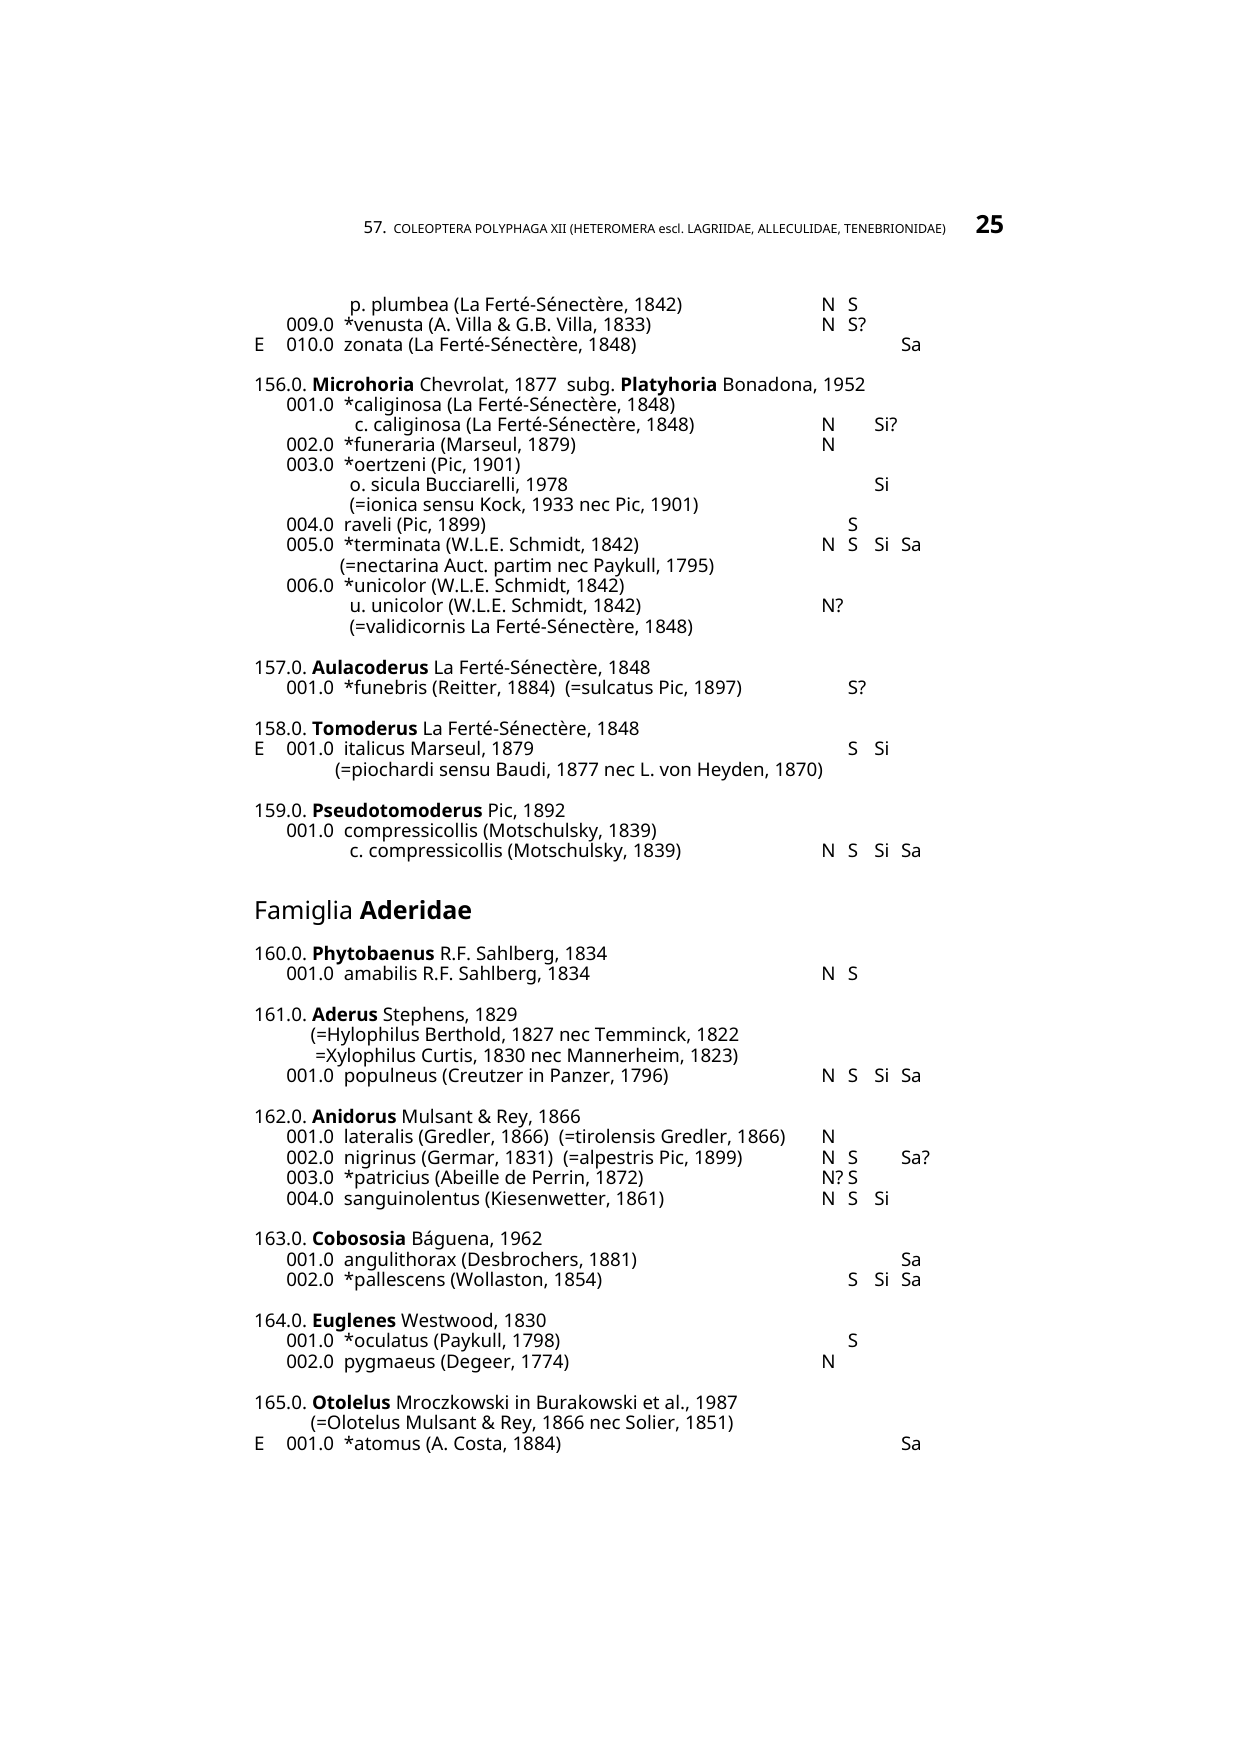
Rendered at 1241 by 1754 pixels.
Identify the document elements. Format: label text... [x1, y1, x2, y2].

text 001.0 lateralis (Gredler, 1866) (=tirolensis Gredler, 1866) N [254, 1127, 1004, 1148]
text (=ionica sensu Kock, 1933 nec Pic, 1901) [254, 495, 1004, 515]
text 157.0. Aulacoderus La Ferté-Sénectère, 1848 [254, 658, 1004, 678]
text c. caliginosa (La Ferté-Sénectère, 1848) N Si? [254, 415, 1004, 435]
text (=piochardi sensu Baudi, 1877 nec L. von Heyden, 1870) [254, 760, 1004, 780]
text p. plumbea (La Ferté-Sénectère, 1842) N S [254, 295, 1004, 315]
text 156.0. Microhoria Chevrolat, 1877 subg. Platyhoria Bonadona, 1952 [254, 375, 1004, 395]
text 003.0 *patricius (Abeille de Perrin, 1872) N? S [254, 1168, 1004, 1189]
text =Xylophilus Curtis, 1830 nec Mannerheim, 1823) [254, 1046, 1004, 1066]
text 002.0 pygmaeus (Degeer, 1774) N [254, 1352, 1004, 1372]
text 002.0 nigrinus (Germar, 1831) (=alpestris Pic, 1899) N S Sa? [254, 1148, 1004, 1168]
text 160.0. Phytobaenus R.F. Sahlberg, 1834 [254, 944, 1004, 964]
text u. unicolor (W.L.E. Schmidt, 1842) N? [254, 597, 1004, 617]
text 165.0. Otolelus Mroczkowski in Burakowski et al., 1987 [254, 1393, 1004, 1413]
text E 001.0 *atomus (A. Costa, 1884) Sa [254, 1434, 1004, 1454]
text 002.0 *funeraria (Marseul, 1879) N [254, 435, 1004, 455]
text 001.0 angulithorax (Desbrochers, 1881) Sa [254, 1250, 1004, 1270]
text (=Hylophilus Berthold, 1827 nec Temminck, 1822 [254, 1025, 1004, 1046]
text 006.0 *unicolor (W.L.E. Schmidt, 1842) [254, 576, 1004, 597]
text 158.0. Tomoderus La Ferté-Sénectère, 1848 [254, 719, 1004, 739]
text 001.0 *caliginosa (La Ferté-Sénectère, 1848) [254, 395, 1004, 415]
text (=nectarina Auct. partim nec Paykull, 1795) [254, 556, 1004, 576]
text E 010.0 zonata (La Ferté-Sénectère, 1848) Sa [254, 335, 1004, 355]
text 009.0 *venusta (A. Villa & G.B. Villa, 1833) N S? [254, 315, 1004, 335]
text 003.0 *oertzeni (Pic, 1901) [254, 455, 1004, 475]
text 002.0 *pallescens (Wollaston, 1854) S Si Sa [254, 1270, 1004, 1291]
text (=Olotelus Mulsant & Rey, 1866 nec Solier, 1851) [254, 1413, 1004, 1434]
text 004.0 sanguinolentus (Kiesenwetter, 1861) N S Si [254, 1189, 1004, 1209]
text 001.0 amabilis R.F. Sahlberg, 1834 N S [254, 964, 1004, 984]
text c. compressicollis (Motschulsky, 1839) N S Si Sa [254, 842, 1004, 862]
text 161.0. Aderus Stephens, 1829 [254, 1005, 1004, 1025]
text E 001.0 italicus Marseul, 1879 S Si [254, 739, 1004, 760]
text (=validicornis La Ferté-Sénectère, 1848) [254, 617, 1004, 637]
text 001.0 compressicollis (Motschulsky, 1839) [254, 821, 1004, 842]
text 001.0 *funebris (Reitter, 1884) (=sulcatus Pic, 1897) S? [254, 678, 1004, 699]
text 163.0. Cobososia Báguena, 1962 [254, 1229, 1004, 1250]
text 159.0. Pseudotomoderus Pic, 1892 [254, 801, 1004, 821]
text 005.0 *terminata (W.L.E. Schmidt, 1842) N S Si Sa [254, 535, 1004, 556]
text o. sicula Bucciarelli, 1978 Si [254, 475, 1004, 495]
text 001.0 *oculatus (Paykull, 1798) S [254, 1332, 1004, 1352]
text Famiglia Aderidae [254, 903, 1004, 923]
text 162.0. Anidorus Mulsant & Rey, 1866 [254, 1107, 1004, 1127]
text 001.0 populneus (Creutzer in Panzer, 1796) N S Si Sa [254, 1066, 1004, 1087]
text 004.0 raveli (Pic, 1899) S [254, 515, 1004, 535]
text 164.0. Euglenes Westwood, 1830 [254, 1311, 1004, 1332]
